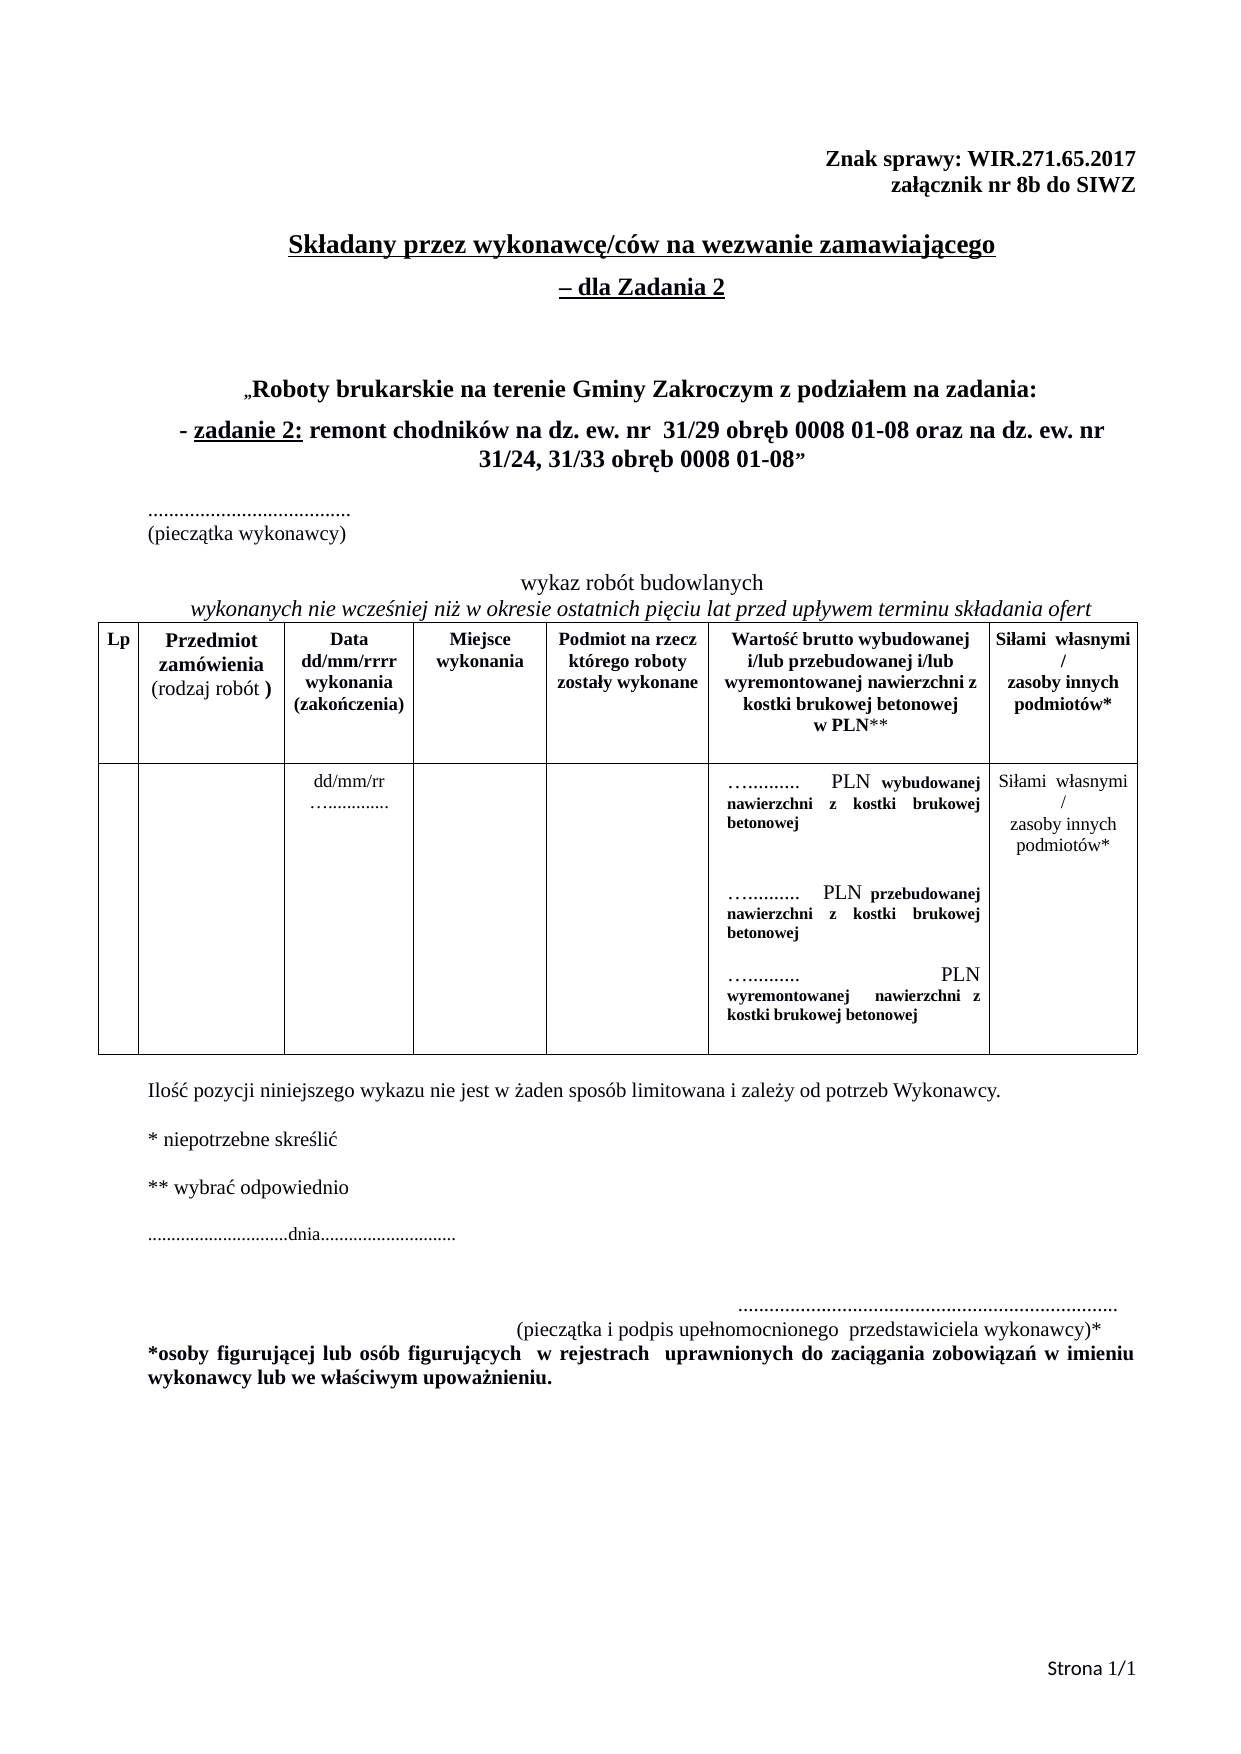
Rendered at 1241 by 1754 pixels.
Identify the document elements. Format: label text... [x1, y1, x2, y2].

text załącznik nr 8b do SIWZ [149, 171, 1136, 197]
text ....................................... [148, 497, 1136, 521]
text ** wybrać odpowiednio [148, 1174, 1136, 1199]
table_cell Siłami własnymi / zasoby innych podmiotów* [990, 764, 1137, 1054]
table_cell [414, 764, 546, 1054]
text (pieczątka i podpis upełnomocnionego przedstawiciela wykonawcy)* [148, 1316, 1136, 1341]
table_cell [139, 764, 284, 1054]
table_header Siłami własnymi / zasoby innych podmiotów* [990, 623, 1137, 763]
text (pieczątka wykonawcy) [148, 521, 1136, 545]
text ..............................dnia............................. [148, 1223, 1136, 1244]
text Ilość pozycji niniejszego wykazu nie jest w żaden sposób limitowana i zależy od potrzeb Wykonawcy. [148, 1078, 1136, 1102]
text ......................................................................... [148, 1268, 1136, 1316]
table_header Przedmiot zamówienia (rodzaj robót ) [139, 623, 284, 763]
table_header Miejsce wykonania [414, 623, 546, 763]
text *osoby figurującej lub osób figurujących w rejestrach uprawnionych do zaciągania zobowiązań w imieniu wykonawcy lub we właściwym upoważnieniu. [148, 1341, 1136, 1389]
table_cell [99, 764, 138, 1054]
text wykaz robót budowlanych [148, 569, 1136, 596]
text „Roboty brukarskie na terenie Gminy Zakroczym z podziałem na zadania: [145, 374, 1136, 403]
text Składany przez wykonawcę/ców na wezwanie zamawiającego [148, 229, 1136, 260]
table_cell dd/mm/rr …............. [285, 764, 413, 1054]
text - zadanie 2: remont chodników na dz. ew. nr 31/29 obręb 0008 01-08 oraz na dz. ew. nr 31/24, 31/33 obręb 0008 01-08” [148, 415, 1136, 473]
text wykonanych nie wcześniej niż w okresie ostatnich pięciu lat przed upływem terminu składania ofert [148, 596, 1136, 622]
text * niepotrzebne skreślić [148, 1126, 1136, 1151]
table_header Lp [99, 623, 138, 763]
table_cell ….......... PLN wybudowanej nawierzchni z kostki brukowej betonowej ….......... PLN przebudowanej nawierzchni z kostki brukowej betonowej ….......... PLN wyremontowanej nawierzchni z kostki brukowej betonowej [709, 764, 989, 1054]
table_cell [547, 764, 708, 1054]
table_header Data dd/mm/rrrr wykonania (zakończenia) [285, 623, 413, 763]
text – dla Zadania 2 [148, 272, 1136, 301]
table_header Wartość brutto wybudowanej i/lub przebudowanej i/lub wyremontowanej nawierzchni z kostki brukowej betonowej w PLN** [709, 623, 989, 763]
text Znak sprawy: WIR.271.65.2017 [149, 145, 1136, 171]
table_header Podmiot na rzecz którego roboty zostały wykonane [547, 623, 708, 763]
